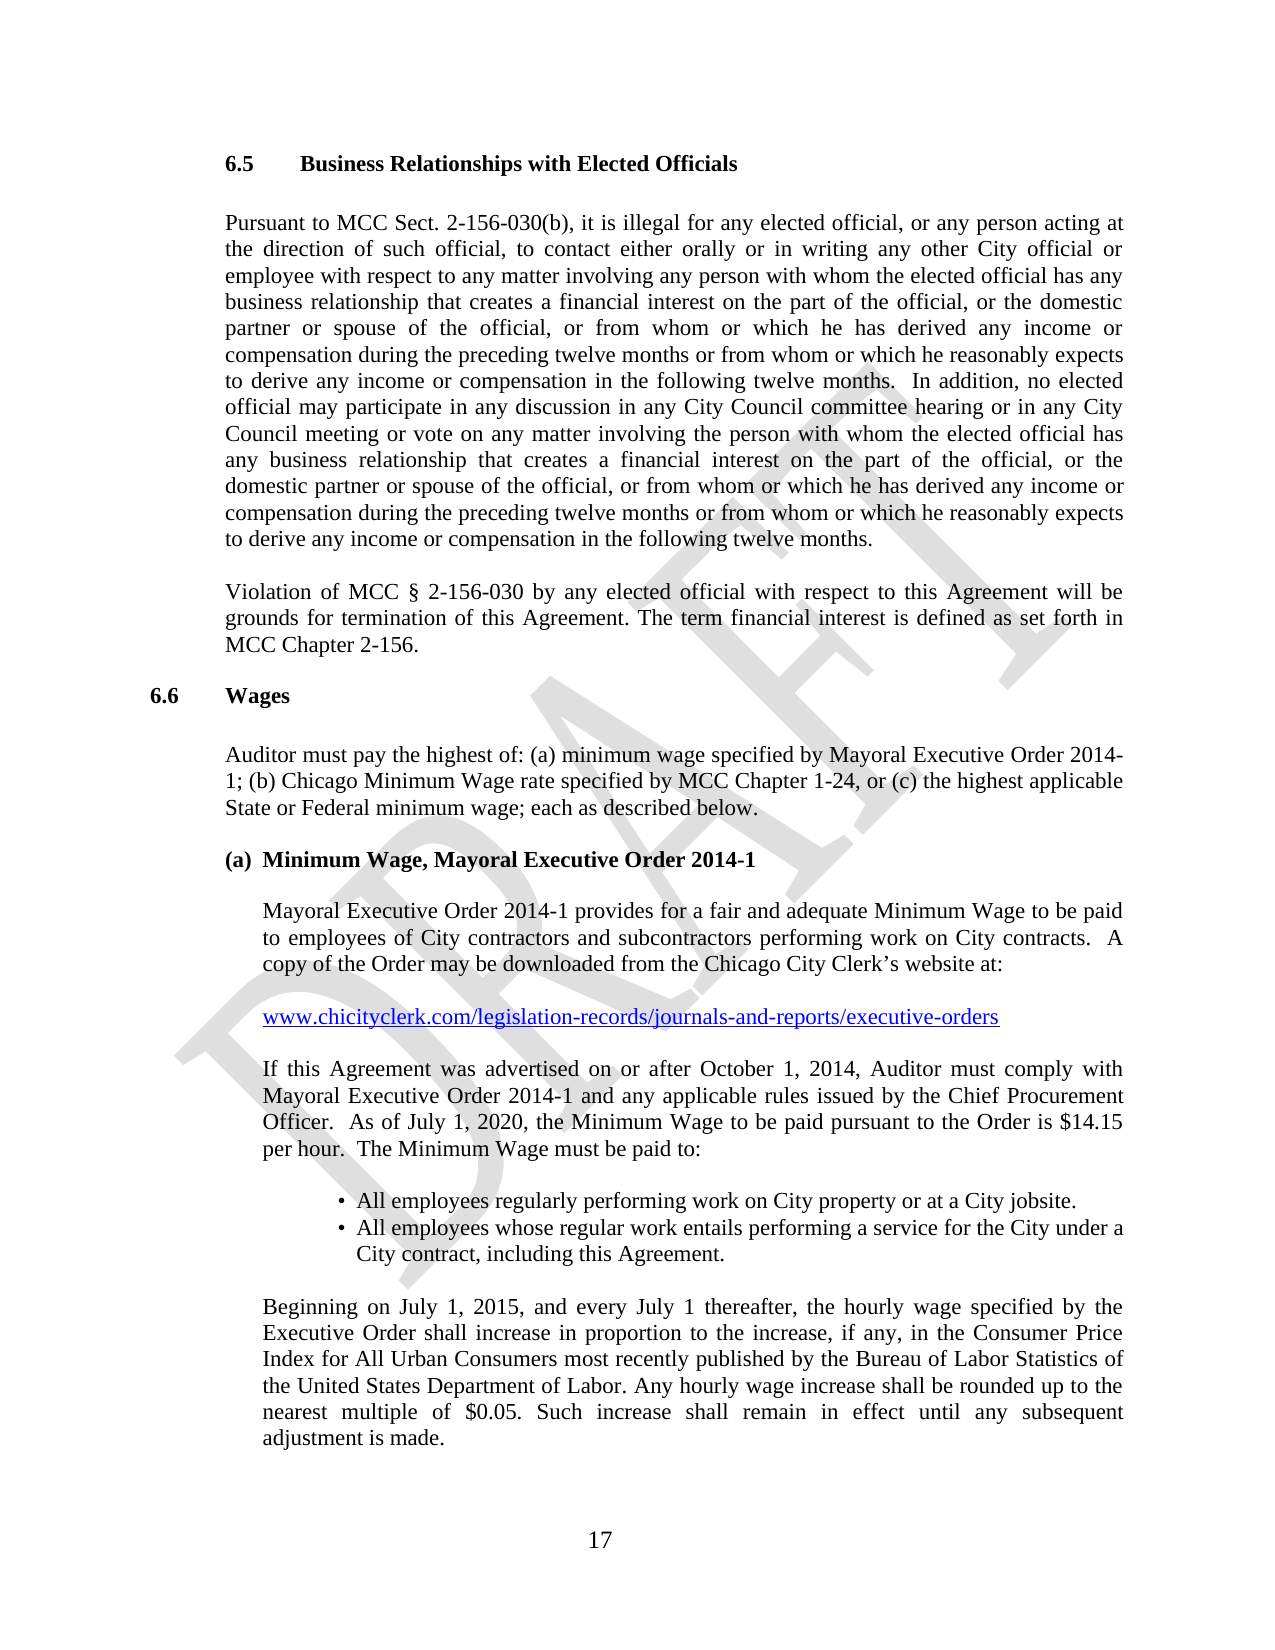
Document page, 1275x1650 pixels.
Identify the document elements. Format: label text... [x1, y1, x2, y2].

subtitle 6.5 Business Relationships with Elected Officials [225, 150, 1125, 176]
text Pursuant to MCC Sect. 2-156-030(b), it is illegal for any elected official, or any person acting at the direction of such official, to contact either orally or in writing any other City official or employee with respect to any matter involving any person with whom the elected official has any business relationship that creates a financial interest on the part of the official, or the domestic partner or spouse of the official, or from whom or which he has derived any income or compensation during the preceding twelve months or from whom or which he reasonably expects to derive any income or compensation in the following twelve months. In addition, no elected official may participate in any discussion in any City Council committee hearing or in any City Council meeting or vote on any matter involving the person with whom the elected official has any business relationship that creates a financial interest on the part of the official, or the domestic partner or spouse of the official, or from whom or which he has derived any income or compensation during the preceding twelve months or from whom or which he reasonably expects to derive any income or compensation in the following twelve months. [225, 209, 1125, 552]
text • All employees whose regular work entails performing a service for the City under a City contract, including this Agreement. [337, 1214, 1125, 1266]
text • All employees regularly performing work on City property or at a City jobsite. [337, 1187, 1125, 1214]
subtitle 6.6 Wages [150, 682, 1125, 708]
text Violation of MCC § 2-156-030 by any elected official with respect to this Agreement will be grounds for termination of this Agreement. The term financial interest is defined as set forth in MCC Chapter 2-156. [225, 578, 1125, 657]
text Mayoral Executive Order 2014-1 provides for a fair and adequate Minimum Wage to be paid to employees of City contractors and subcontractors performing work on City contracts. A copy of the Order may be downloaded from the Chicago City Clerk’s website at: [262, 897, 1125, 976]
text www.chicityclerk.com/legislation-records/journals-and-reports/executive-orders [262, 1003, 1125, 1029]
text If this Agreement was advertised on or after October 1, 2014, Auditor must comply with Mayoral Executive Order 2014-1 and any applicable rules issued by the Chief Procurement Officer. As of July 1, 2020, the Minimum Wage to be paid pursuant to the Order is $14.15 per hour. The Minimum Wage must be paid to: [262, 1056, 1125, 1161]
text Auditor must pay the highest of: (a) minimum wage specified by Mayoral Executive Order 2014-1; (b) Chicago Minimum Wage rate specified by MCC Chapter 1-24, or (c) the highest applicable State or Federal minimum wage; each as described below. [225, 741, 1125, 820]
list Minimum Wage, Mayoral Executive Order 2014-1 [225, 846, 1125, 873]
text Beginning on July 1, 2015, and every July 1 thereafter, the hourly wage specified by the Executive Order shall increase in proportion to the increase, if any, in the Consumer Price Index for All Urban Consumers most recently published by the Bureau of Labor Statistics of the United States Department of Labor. Any hourly wage increase shall be rounded up to the nearest multiple of $0.05. Such increase shall remain in effect until any subsequent adjustment is made. [262, 1293, 1125, 1451]
